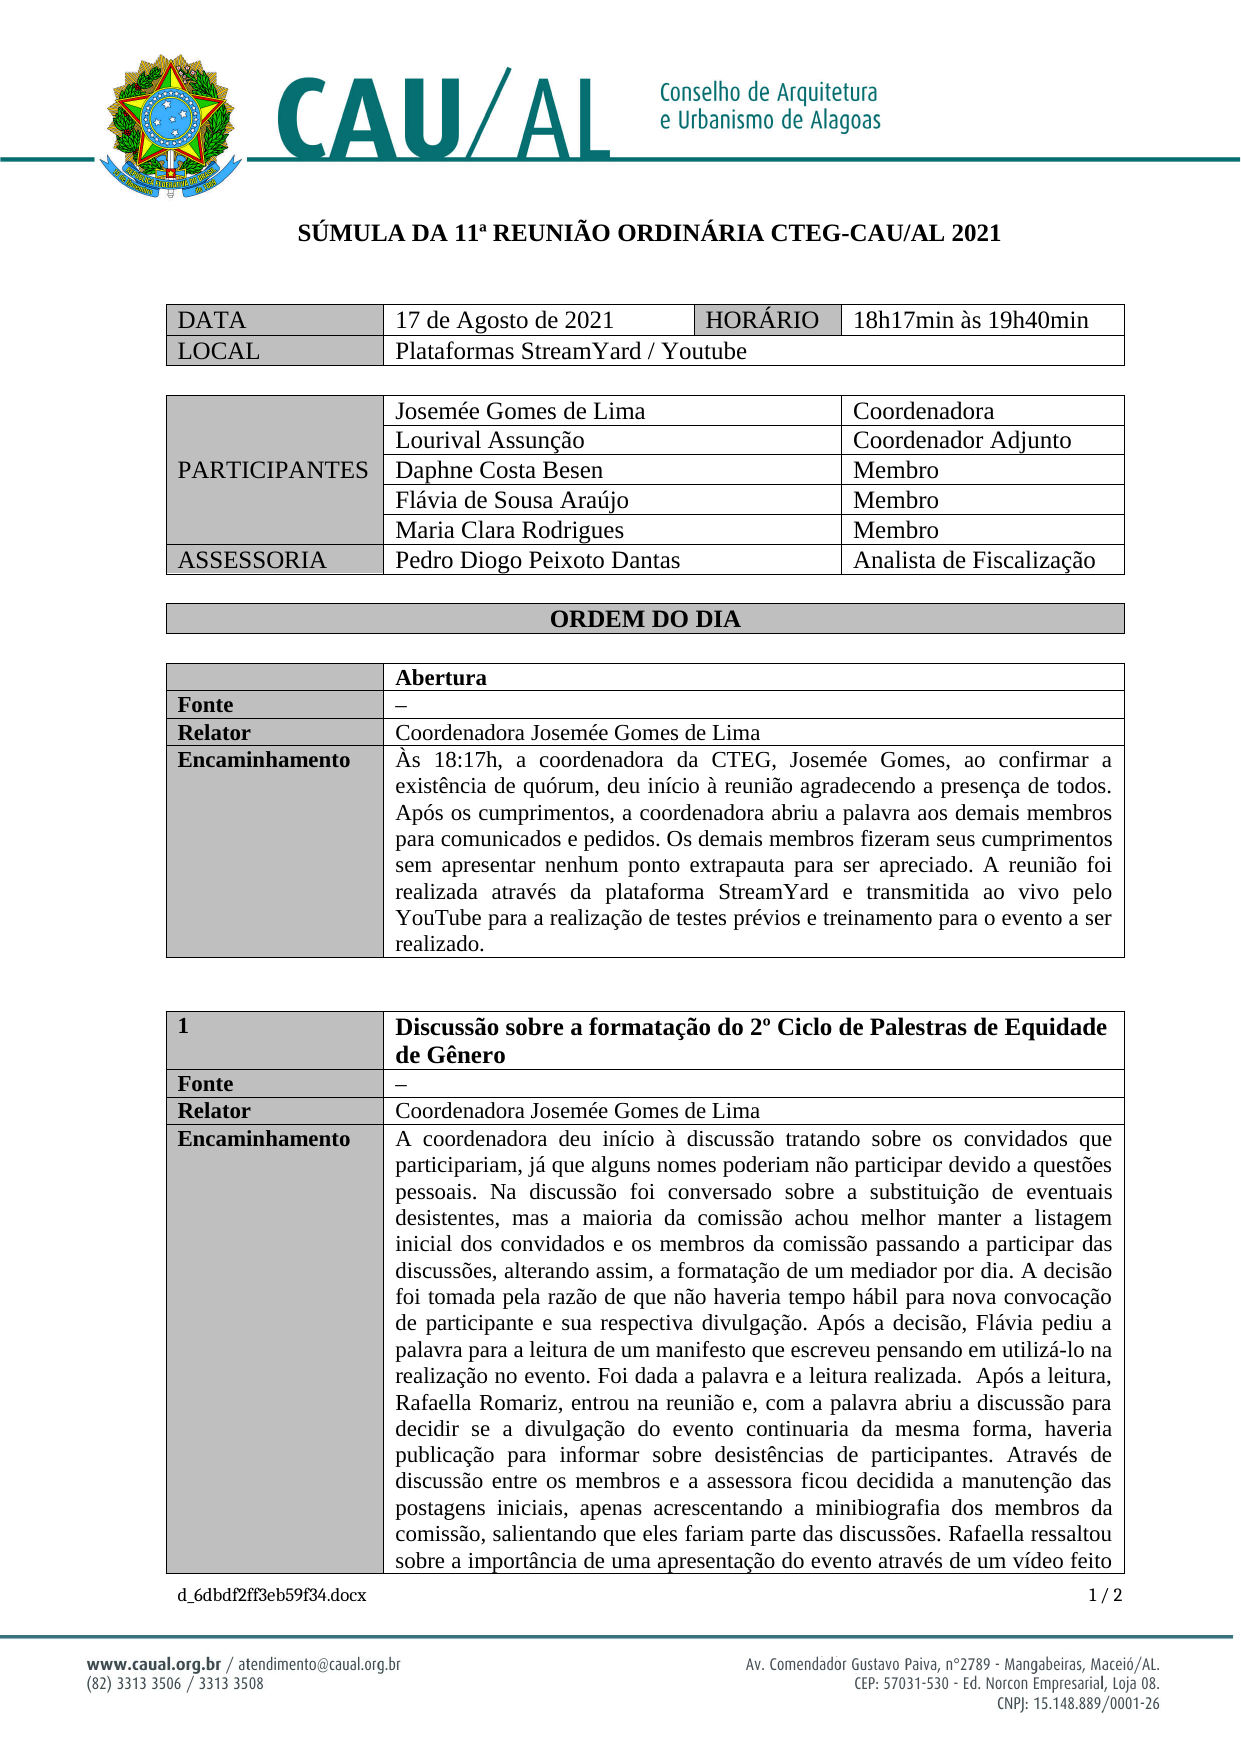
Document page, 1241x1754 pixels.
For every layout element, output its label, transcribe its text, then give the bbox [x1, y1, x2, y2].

table_header HORÁRIO [695, 305, 841, 335]
table_cell Maria Clara Rodrigues [384, 515, 841, 544]
table_cell Analista de Fiscalização [842, 545, 1124, 573]
table_cell LOCAL [167, 336, 383, 365]
table_cell Relator [167, 719, 383, 745]
table_header Discussão sobre a formatação do 2º Ciclo de Palestras de Equidade de Gênero [384, 1012, 1124, 1069]
table_cell Lourival Assunção [384, 426, 841, 454]
picture [0, 50, 1241, 202]
table_cell Membro [842, 455, 1124, 484]
table_cell Pedro Diogo Peixoto Dantas [384, 545, 841, 573]
table_cell Às 18:17h, a coordenadora da CTEG, Josemée Gomes, ao confirmar a existência de quórum, deu início à reunião agradecendo a presença de todos. Após os cumprimentos, a coordenadora abriu a palavra aos demais membros para comunicados e pedidos. Os demais membros fizeram seus cumprimentos sem apresentar nenhum ponto extrapauta para ser apreciado. A reunião foi realizada através da plataforma StreamYard e transmitida ao vivo pelo YouTube para a realização de testes prévios e treinamento para o evento a ser realizado. [384, 746, 1124, 957]
table_header [167, 664, 383, 690]
table_header DATA [167, 305, 383, 335]
table_header ORDEM DO DIA [167, 604, 1124, 633]
table_cell Membro [842, 515, 1124, 544]
table_cell ASSESSORIA [167, 545, 383, 573]
table_header 17 de Agosto de 2021 [384, 305, 694, 335]
table_cell Coordenadora Josemée Gomes de Lima [384, 1098, 1124, 1124]
table_header 1 [167, 1012, 383, 1069]
table_cell Encaminhamento [167, 746, 383, 957]
table_header Josemée Gomes de Lima [384, 396, 841, 424]
table_header 18h17min às 19h40min [842, 305, 1124, 335]
table_cell Fonte [167, 1070, 383, 1097]
table_cell Relator [167, 1098, 383, 1124]
table_cell Plataformas StreamYard / Youtube [384, 336, 1124, 365]
table_header PARTICIPANTES [167, 396, 383, 544]
table_cell Flávia de Sousa Araújo [384, 485, 841, 514]
table_header Abertura [384, 664, 1124, 690]
table_cell – [384, 1070, 1124, 1097]
table_cell Encaminhamento [167, 1125, 383, 1573]
table_header Coordenadora [842, 396, 1124, 424]
text SÚMULA DA 11ª REUNIÃO ORDINÁRIA CTEG-CAU/AL 2021 [177, 218, 1122, 246]
table_cell Coordenador Adjunto [842, 426, 1124, 454]
picture [0, 1635, 1234, 1713]
table_cell Membro [842, 485, 1124, 514]
table_cell – [384, 691, 1124, 718]
table_cell Daphne Costa Besen [384, 455, 841, 484]
table_cell Fonte [167, 691, 383, 718]
table_cell Coordenadora Josemée Gomes de Lima [384, 719, 1124, 745]
